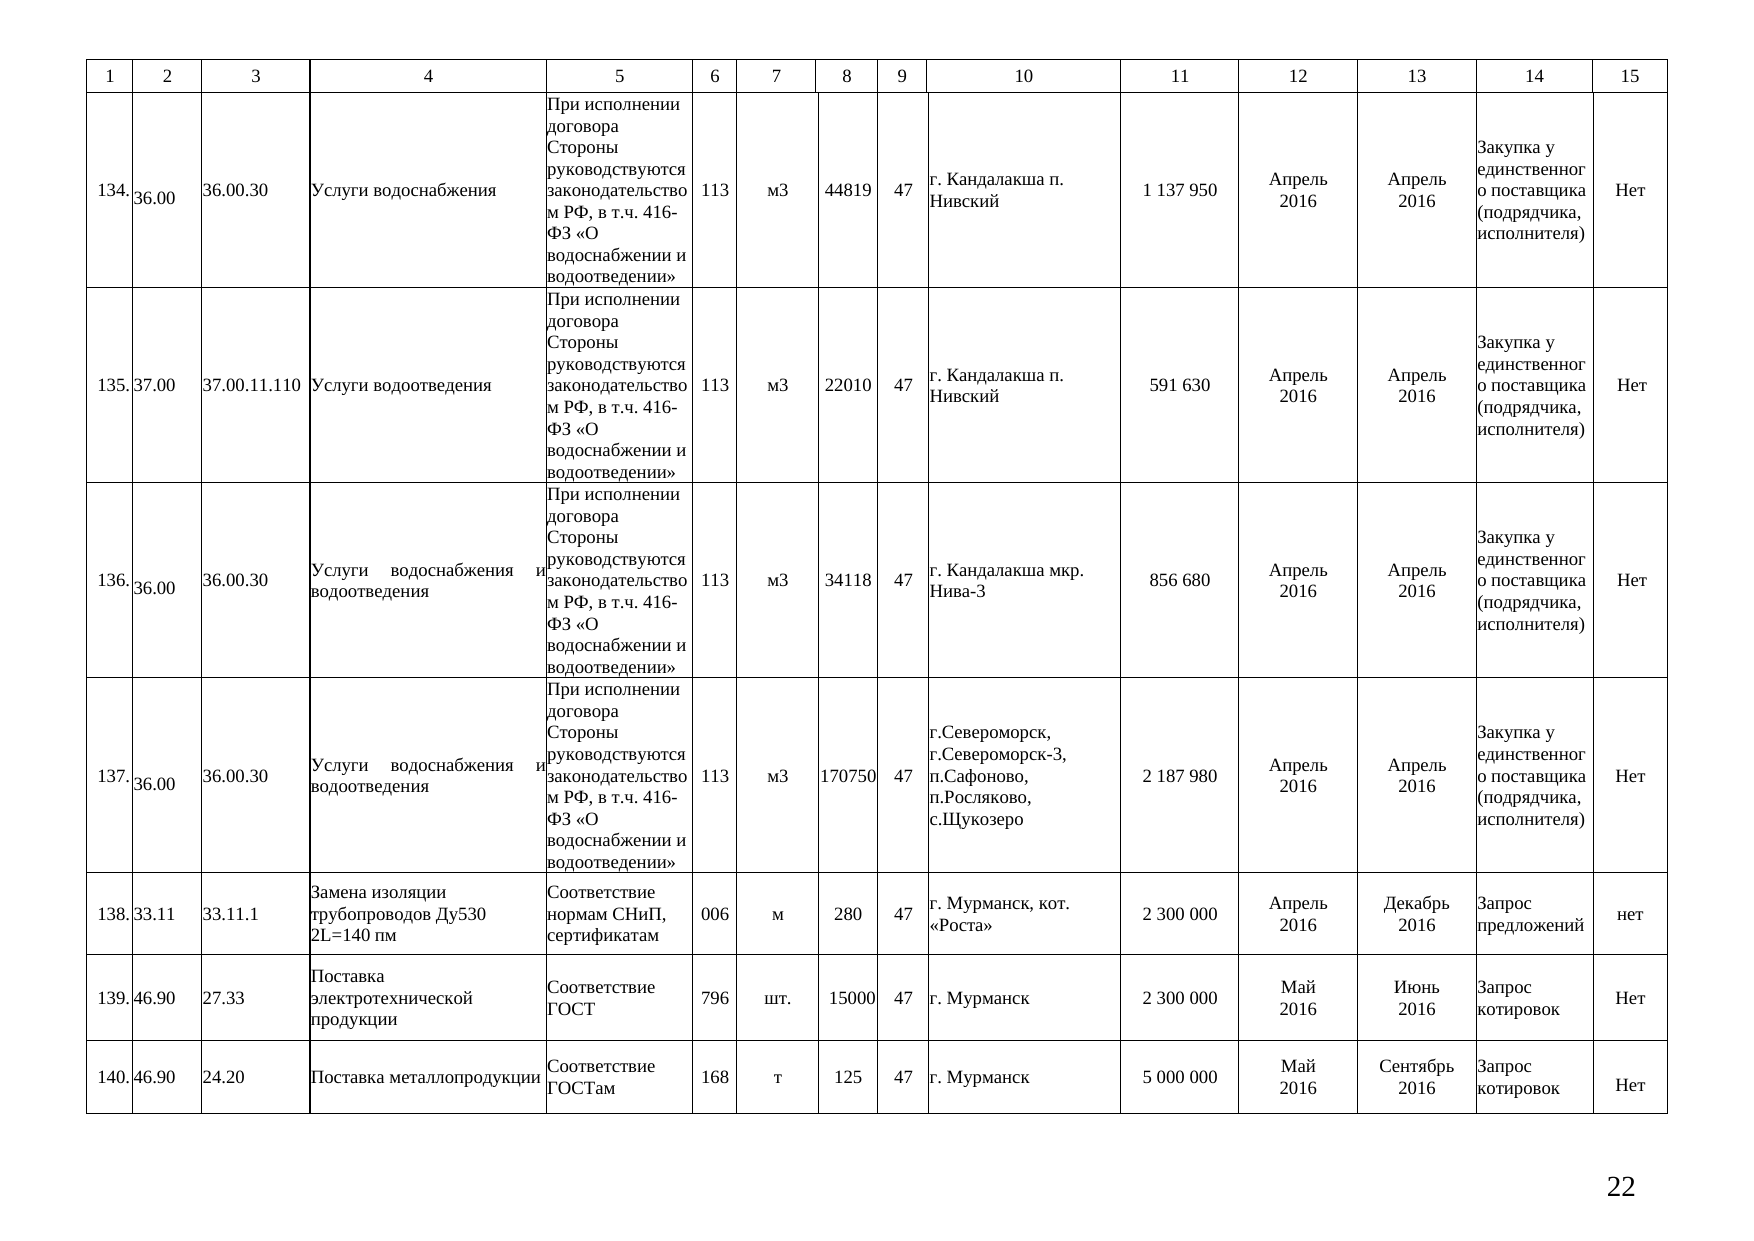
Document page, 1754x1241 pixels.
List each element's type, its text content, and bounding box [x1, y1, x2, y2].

table_cell [87, 678, 132, 872]
table_header 13 [1358, 60, 1476, 92]
table_cell 796 [693, 955, 736, 1040]
table_cell [87, 288, 132, 482]
table_cell 44819 [819, 93, 877, 287]
table_cell Май 2016 [1239, 1041, 1357, 1112]
table_header 1 [87, 60, 132, 92]
table_cell [87, 93, 132, 287]
table_cell 36.00.30 [202, 483, 309, 677]
table_cell Услуги водоснабжения и водоотведения [311, 483, 546, 677]
table_cell 46.90 [133, 1041, 201, 1112]
table_cell г.Североморск, г.Североморск-3, п.Сафоново, п.Росляково, с.Щукозеро [929, 678, 1120, 872]
table_cell 113 [693, 678, 736, 872]
table_cell Апрель 2016 [1358, 93, 1476, 287]
table_header 14 [1477, 60, 1592, 92]
table_cell [87, 483, 132, 677]
table_cell 856 680 [1121, 483, 1238, 677]
table_cell Декабрь 2016 [1358, 873, 1476, 954]
table_cell 47 [878, 1041, 928, 1112]
table_cell 33.11.1 [202, 873, 309, 954]
table_cell 36.00 [133, 483, 201, 677]
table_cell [1477, 93, 1593, 287]
table_cell 47 [878, 483, 928, 677]
table_cell г. Кандалакша п. Нивский [929, 288, 1120, 482]
table_cell 170750 [819, 678, 877, 872]
table_cell 22010 [819, 288, 877, 482]
table_header 2 [133, 60, 201, 92]
table_cell 36.00.30 [202, 93, 309, 287]
table_cell 24.20 [202, 1041, 309, 1112]
table_cell [87, 955, 132, 1040]
table_cell нет [1594, 873, 1667, 954]
table_cell Апрель 2016 [1239, 93, 1357, 287]
table_cell Запрос котировок [1477, 1041, 1593, 1112]
table_cell При исполнении договора Стороны руководствуются законодательством РФ, в т.ч. 416-ФЗ «О водоснабжении и водоотведении» [547, 678, 692, 872]
table_cell 168 [693, 1041, 736, 1112]
table_cell м3 [737, 93, 818, 287]
table_header 6 [693, 60, 736, 92]
table_cell Поставка электротехнической продукции [311, 955, 546, 1040]
table_cell 113 [693, 288, 736, 482]
table_cell 006 [693, 873, 736, 954]
table_cell Апрель 2016 [1239, 873, 1357, 954]
table_cell Нет [1594, 678, 1667, 872]
table_header 11 [1121, 60, 1238, 92]
table_cell 36.00.30 [202, 678, 309, 872]
table_header 5 [547, 60, 692, 92]
table_cell Закупка у единственного поставщика (подрядчика, исполнителя) [1477, 483, 1593, 677]
table_header 12 [1239, 60, 1357, 92]
table_cell г. Мурманск [929, 1041, 1120, 1112]
table_cell Апрель 2016 [1358, 483, 1476, 677]
table_cell При исполнении договора Стороны руководствуются законодательством РФ, в т.ч. 416-ФЗ «О водоснабжении и водоотведении» [547, 483, 692, 677]
table_cell 36.00 [133, 678, 201, 872]
table_cell г. Кандалакша мкр. Нива-3 [929, 483, 1120, 677]
table_cell 47 [878, 93, 928, 287]
table_cell [87, 873, 132, 954]
table_cell 46.90 [133, 955, 201, 1040]
table_header 3 [202, 60, 309, 92]
table_cell 47 [878, 955, 928, 1040]
table_cell Закупка у единственного поставщика (подрядчика, исполнителя) [1477, 288, 1593, 482]
table_cell 34118 [819, 483, 877, 677]
table_cell Соответствие ГОСТам [547, 1041, 692, 1112]
table_cell Нет [1594, 93, 1667, 287]
table_cell 47 [878, 288, 928, 482]
table_cell 5 000 000 [1121, 1041, 1238, 1112]
table_cell Запрос предложений [1477, 873, 1593, 954]
table_cell м3 [737, 678, 818, 872]
table_cell м3 [737, 483, 818, 677]
table_cell Услуги водоснабжения и водоотведения [311, 678, 546, 872]
table_header 10 [927, 60, 1120, 92]
table_cell 280 [819, 873, 877, 954]
table_cell 47 [878, 873, 928, 954]
table_cell г. Кандалакша п. Нивский [929, 93, 1120, 287]
table_cell 1 137 950 [1121, 93, 1238, 287]
table_cell При исполнении договора Стороны руководствуются законодательством РФ, в т.ч. 416-ФЗ «О водоснабжении и водоотведении» [547, 288, 692, 482]
table_cell Апрель 2016 [1239, 288, 1357, 482]
table_cell Соответствие ГОСТ [547, 955, 692, 1040]
table_header 7 [737, 60, 815, 92]
table_cell 15000 [819, 955, 877, 1040]
table_cell Нет [1594, 288, 1667, 482]
table_cell [87, 1041, 132, 1112]
table_cell Услуги водоснабжения [311, 93, 546, 287]
table_cell т [737, 1041, 818, 1112]
table_cell г. Мурманск [929, 955, 1120, 1040]
table_cell Апрель 2016 [1358, 678, 1476, 872]
table_cell 37.00 [133, 288, 201, 482]
table_header 8 [816, 60, 877, 92]
table_cell м3 [737, 288, 818, 482]
table_cell Закупка у единственного поставщика (подрядчика, исполнителя) [1477, 678, 1593, 872]
table_cell Май 2016 [1239, 955, 1357, 1040]
table_cell Услуги водоотведения [311, 288, 546, 482]
table_cell Нет [1594, 1041, 1667, 1112]
table_cell 125 [819, 1041, 877, 1112]
table_cell Апрель 2016 [1239, 678, 1357, 872]
table_cell 591 630 [1121, 288, 1238, 482]
table_cell г. Мурманск, кот. «Роста» [929, 873, 1120, 954]
table_cell 2 187 980 [1121, 678, 1238, 872]
table_cell 37.00.11.110 [202, 288, 309, 482]
table_cell Нет [1594, 955, 1667, 1040]
table_cell Апрель 2016 [1239, 483, 1357, 677]
table_cell шт. [737, 955, 818, 1040]
table_cell Замена изоляции трубопроводов Ду530 2L=140 пм [311, 873, 546, 954]
table_cell Поставка металлопродукции [311, 1041, 546, 1112]
table_cell 36.00 [133, 93, 201, 287]
table_header 15 [1593, 60, 1667, 92]
table_cell 2 300 000 [1121, 873, 1238, 954]
table_cell 27.33 [202, 955, 309, 1040]
table_cell Июнь 2016 [1358, 955, 1476, 1040]
table_header 9 [878, 60, 926, 92]
table_cell Нет [1594, 483, 1667, 677]
table_cell 33.11 [133, 873, 201, 954]
table_cell 113 [693, 483, 736, 677]
table_cell Запрос котировок [1477, 955, 1593, 1040]
table_cell 113 [693, 93, 736, 287]
table_cell Соответствие нормам СНиП, сертификатам [547, 873, 692, 954]
table_cell Сентябрь 2016 [1358, 1041, 1476, 1112]
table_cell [547, 93, 692, 287]
table_cell м [737, 873, 818, 954]
table_cell 47 [878, 678, 928, 872]
table_cell 2 300 000 [1121, 955, 1238, 1040]
table_header 4 [311, 60, 546, 92]
table_cell Апрель 2016 [1358, 288, 1476, 482]
